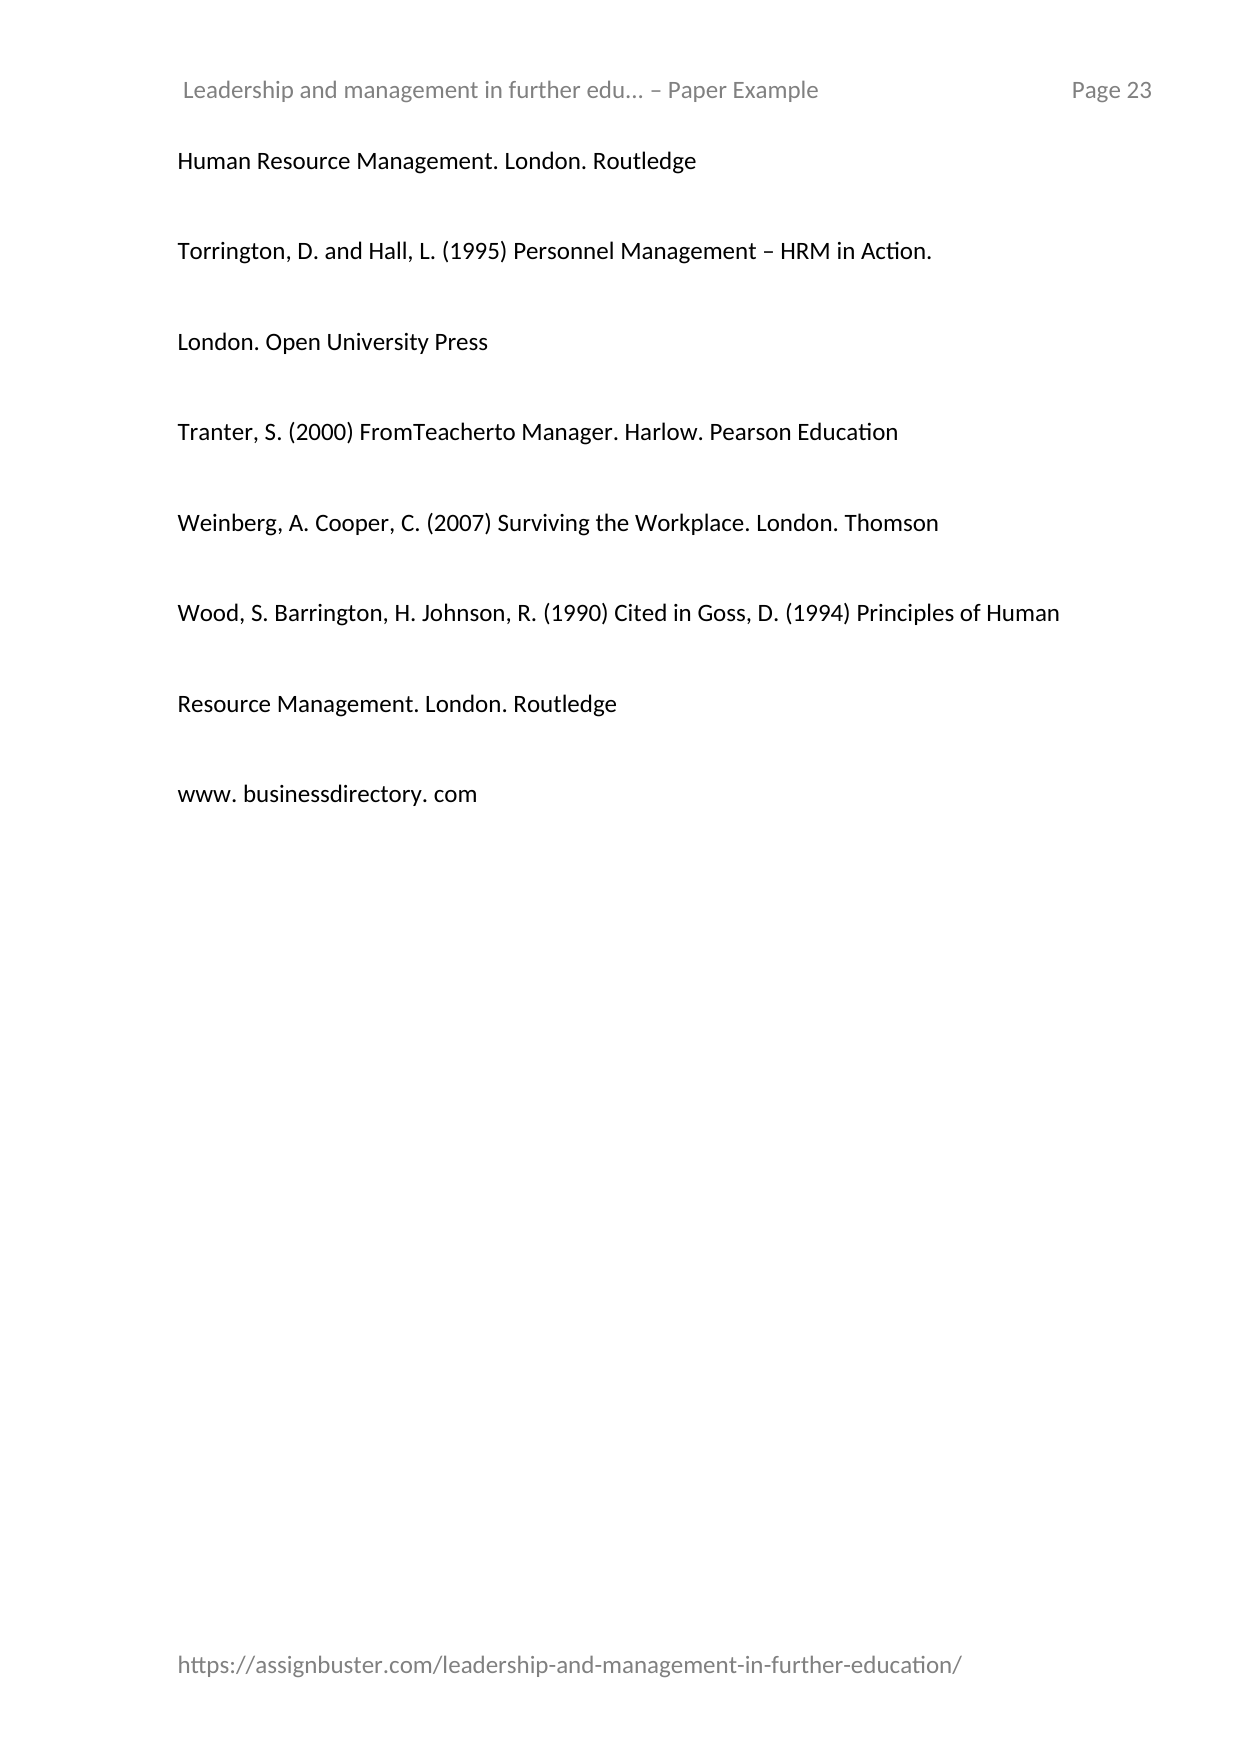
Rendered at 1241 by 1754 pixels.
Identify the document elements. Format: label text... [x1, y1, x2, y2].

text Human Resource Management. London. Routledge [177, 145, 1152, 176]
text London. Open University Press [177, 326, 1152, 357]
text Wood, S. Barrington, H. Johnson, R. (1990) Cited in Goss, D. (1994) Principles of Human [177, 598, 1152, 628]
text Tranter, S. (2000) FromTeacherto Manager. Harlow. Pearson Education [177, 417, 1152, 447]
text Resource Management. London. Routledge [177, 688, 1152, 719]
text www. businessdirectory. com [177, 779, 1152, 809]
text Weinberg, A. Cooper, C. (2007) Surviving the Workplace. London. Thomson [177, 507, 1152, 538]
text Torrington, D. and Hall, L. (1995) Personnel Management – HRM in Action. [177, 236, 1152, 266]
